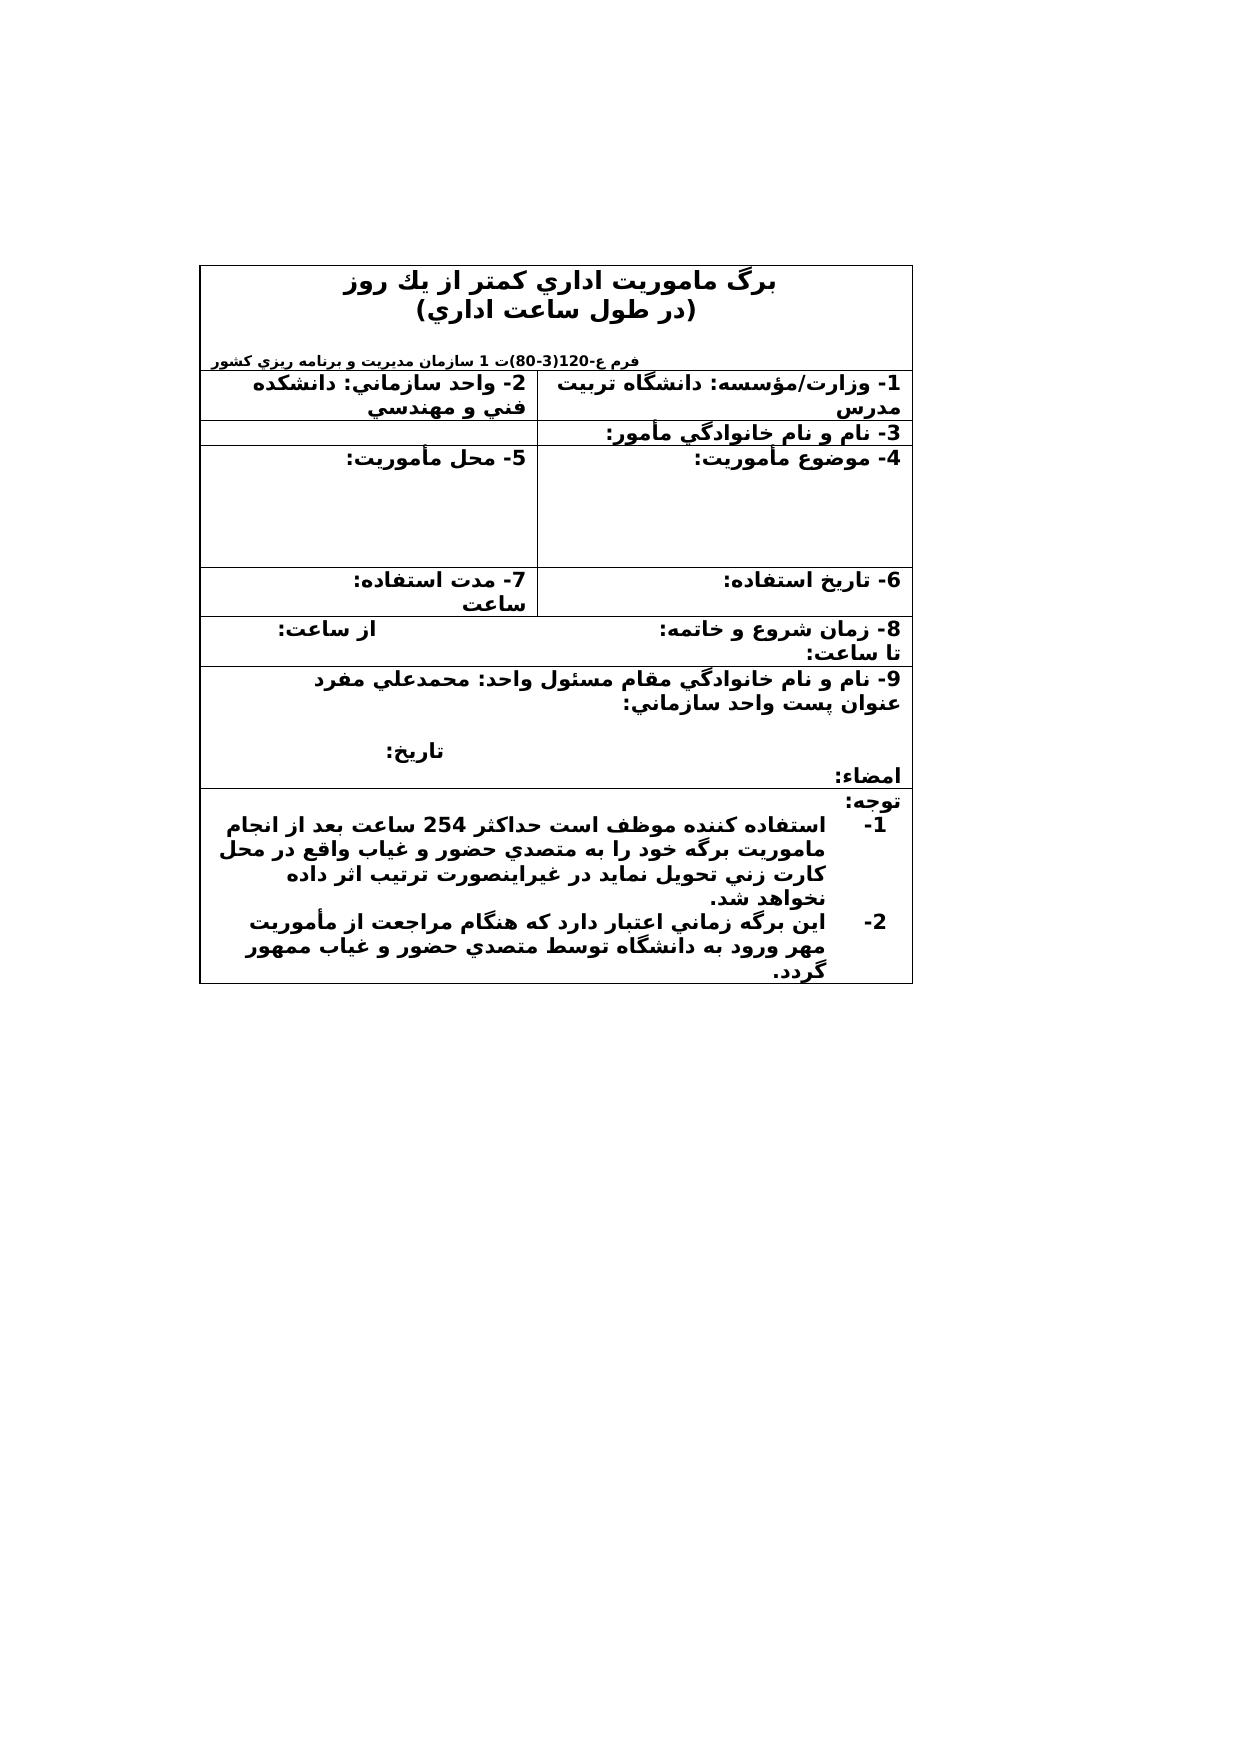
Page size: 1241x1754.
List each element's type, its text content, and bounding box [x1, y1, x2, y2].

table_cell 6- تاريخ استفاده: [538, 568, 912, 616]
table_cell 1- وزارت/مؤسسه: دانشگاه تربيت مدرس [538, 371, 912, 420]
table_cell 2- واحد سازماني: دانشكده فني و مهندسي [201, 371, 537, 420]
table_cell [201, 421, 537, 445]
table_cell توجه: استفاده كننده موظف است حداكثر 254 ساعت بعد از انجام ماموريت برگه خود را به متصدي حضور و غياب واقع در محل كارت زني تحويل نمايد در غيراينصورت ترتيب اثر داده نخواهد شد. اين برگه زماني اعتبار دارد كه هنگام مراجعت از مأموريت مهر ورود به دانشگاه توسط متصدي حضور و غياب ممهور گردد. [201, 789, 912, 983]
table_cell 8- زمان شروع و خاتمه: از ساعت: تا ساعت: [201, 617, 912, 666]
table_cell 9- نام و نام خانوادگي مقام مسئول واحد: محمدعلي مفرد عنوان پست واحد سازماني: تاريخ: امضاء: [201, 667, 912, 788]
table_cell 3- نام و نام خانوادگي مأمور: [538, 421, 912, 445]
table_header برگ ماموريت اداري كمتر از يك روز (در طول ساعت اداري) فرم ع-120(3-80)ت 1 سازمان مديريت و برنامه ريزي كشور [201, 266, 912, 370]
table_cell 4- موضوع مأموريت: [538, 446, 912, 567]
table_cell 7- مدت استفاده: ساعت [201, 568, 537, 616]
table_cell 5- محل مأموريت: [201, 446, 537, 567]
